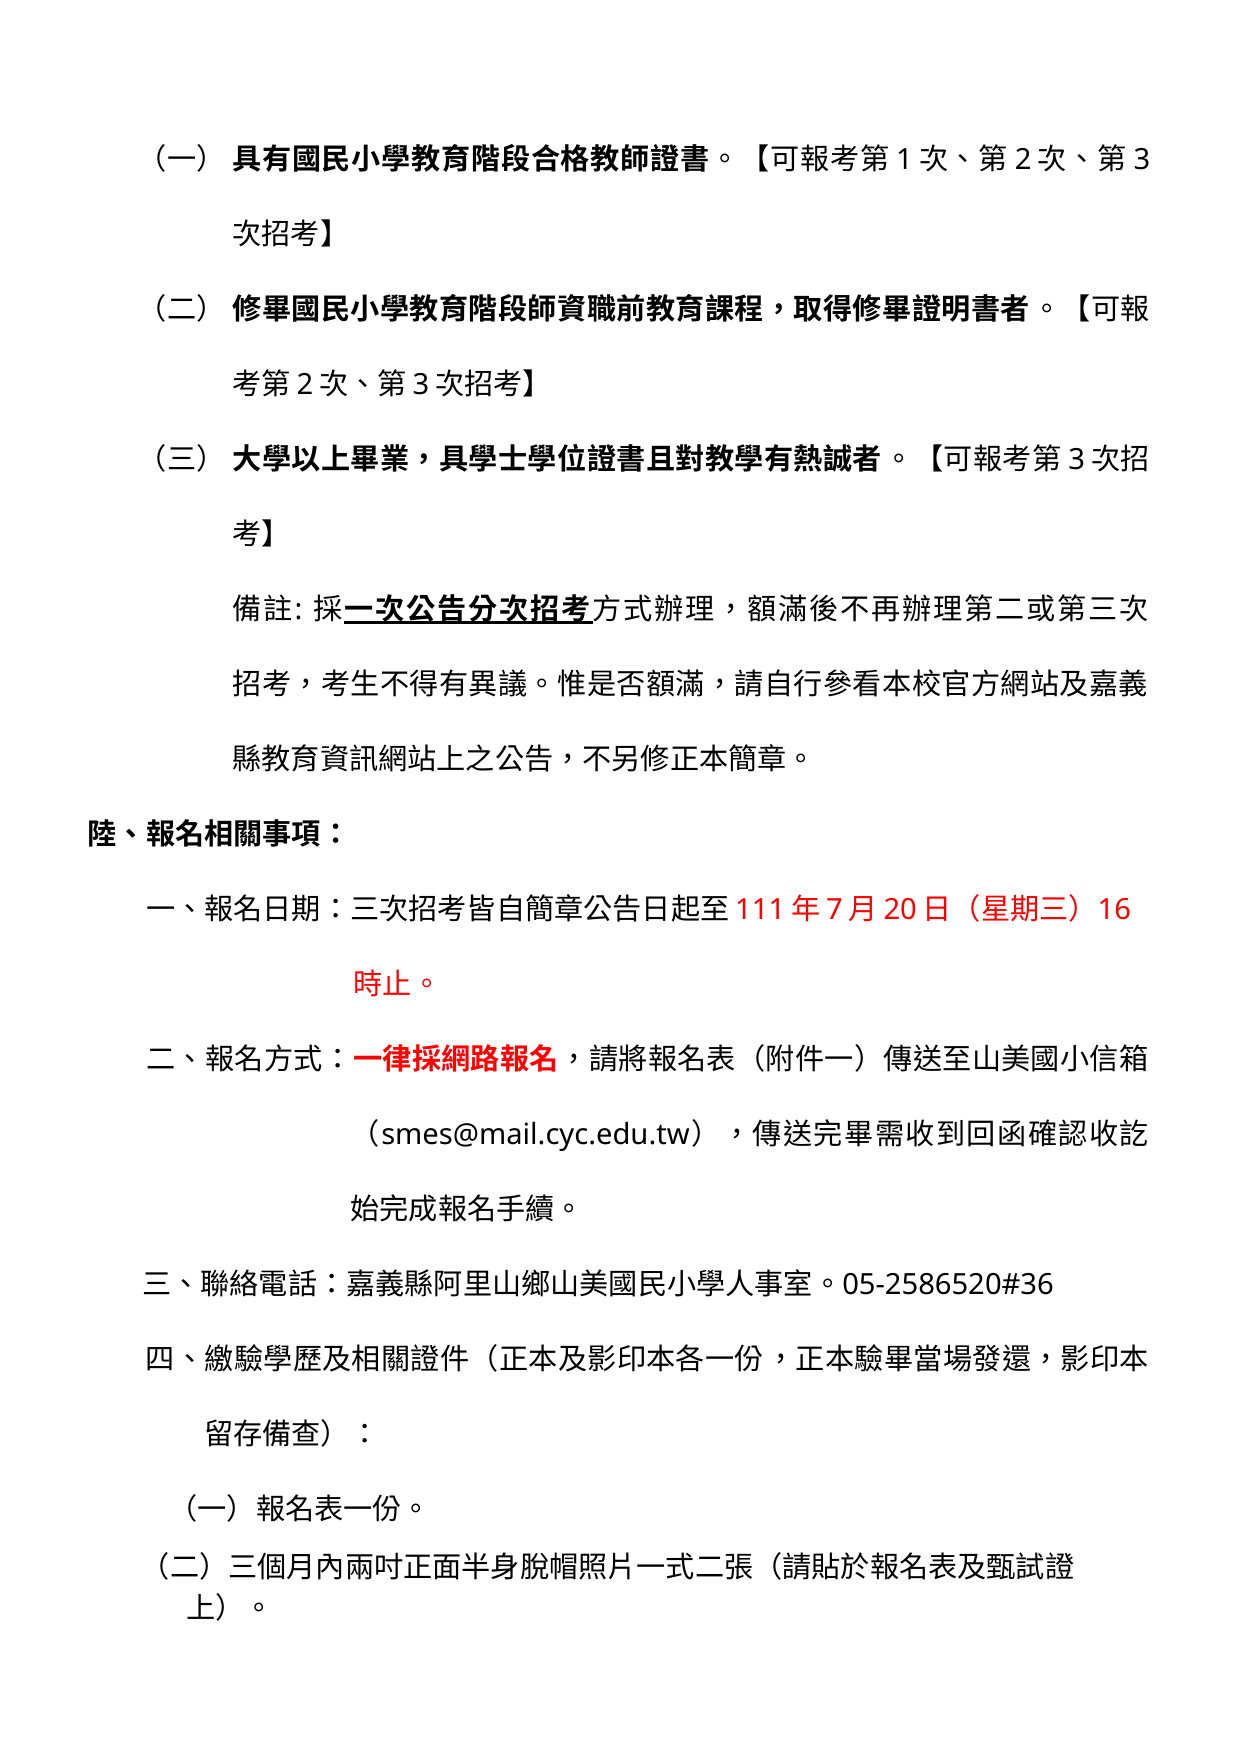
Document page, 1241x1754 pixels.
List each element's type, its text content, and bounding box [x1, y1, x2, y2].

text 陸、報名相關事項： [87, 794, 1150, 869]
text （一）報名表一份。 [146, 1469, 1150, 1544]
list 修畢國民小學教育階段師資職前教育課程，取得修畢證明書者。【可報考第2次、第3次招考】 [138, 269, 1150, 419]
text 一、報名日期：三次招考皆自簡章公告日起至111年7月20日（星期三）16時止。 [146, 869, 1150, 1019]
list 大學以上畢業，具學士學位證書且對教學有熱誠者。【可報考第3次招考】 [138, 419, 1150, 569]
text 三、聯絡電話：嘉義縣阿里山鄉山美國民小學人事室。05-2586520#36 [142, 1244, 1150, 1319]
text （二）三個月內兩吋正面半身脫帽照片一式二張（請貼於報名表及甄試證 [87, 1544, 1150, 1586]
text 備註: 採一次公告分次招考方式辦理，額滿後不再辦理第二或第三次 招考，考生不得有異議。惟是否額滿，請自行參看本校官方網站及嘉義縣教育資訊網站上之公告，不另修正本簡章。 [232, 569, 1150, 794]
list 具有國民小學教育階段合格教師證書。【可報考第1次、第2次、第3次招考】 [138, 119, 1150, 269]
text 二、報名方式：一律採網路報名，請將報名表（附件一）傳送至山美國小信箱（smes@mail.cyc.edu.tw），傳送完畢需收到回函確認收訖始完成報名手續。 [146, 1019, 1150, 1244]
text 上）。 [87, 1586, 1150, 1627]
text 四、繳驗學歷及相關證件（正本及影印本各一份，正本驗畢當場發還，影印本留存備查）： [146, 1319, 1150, 1469]
